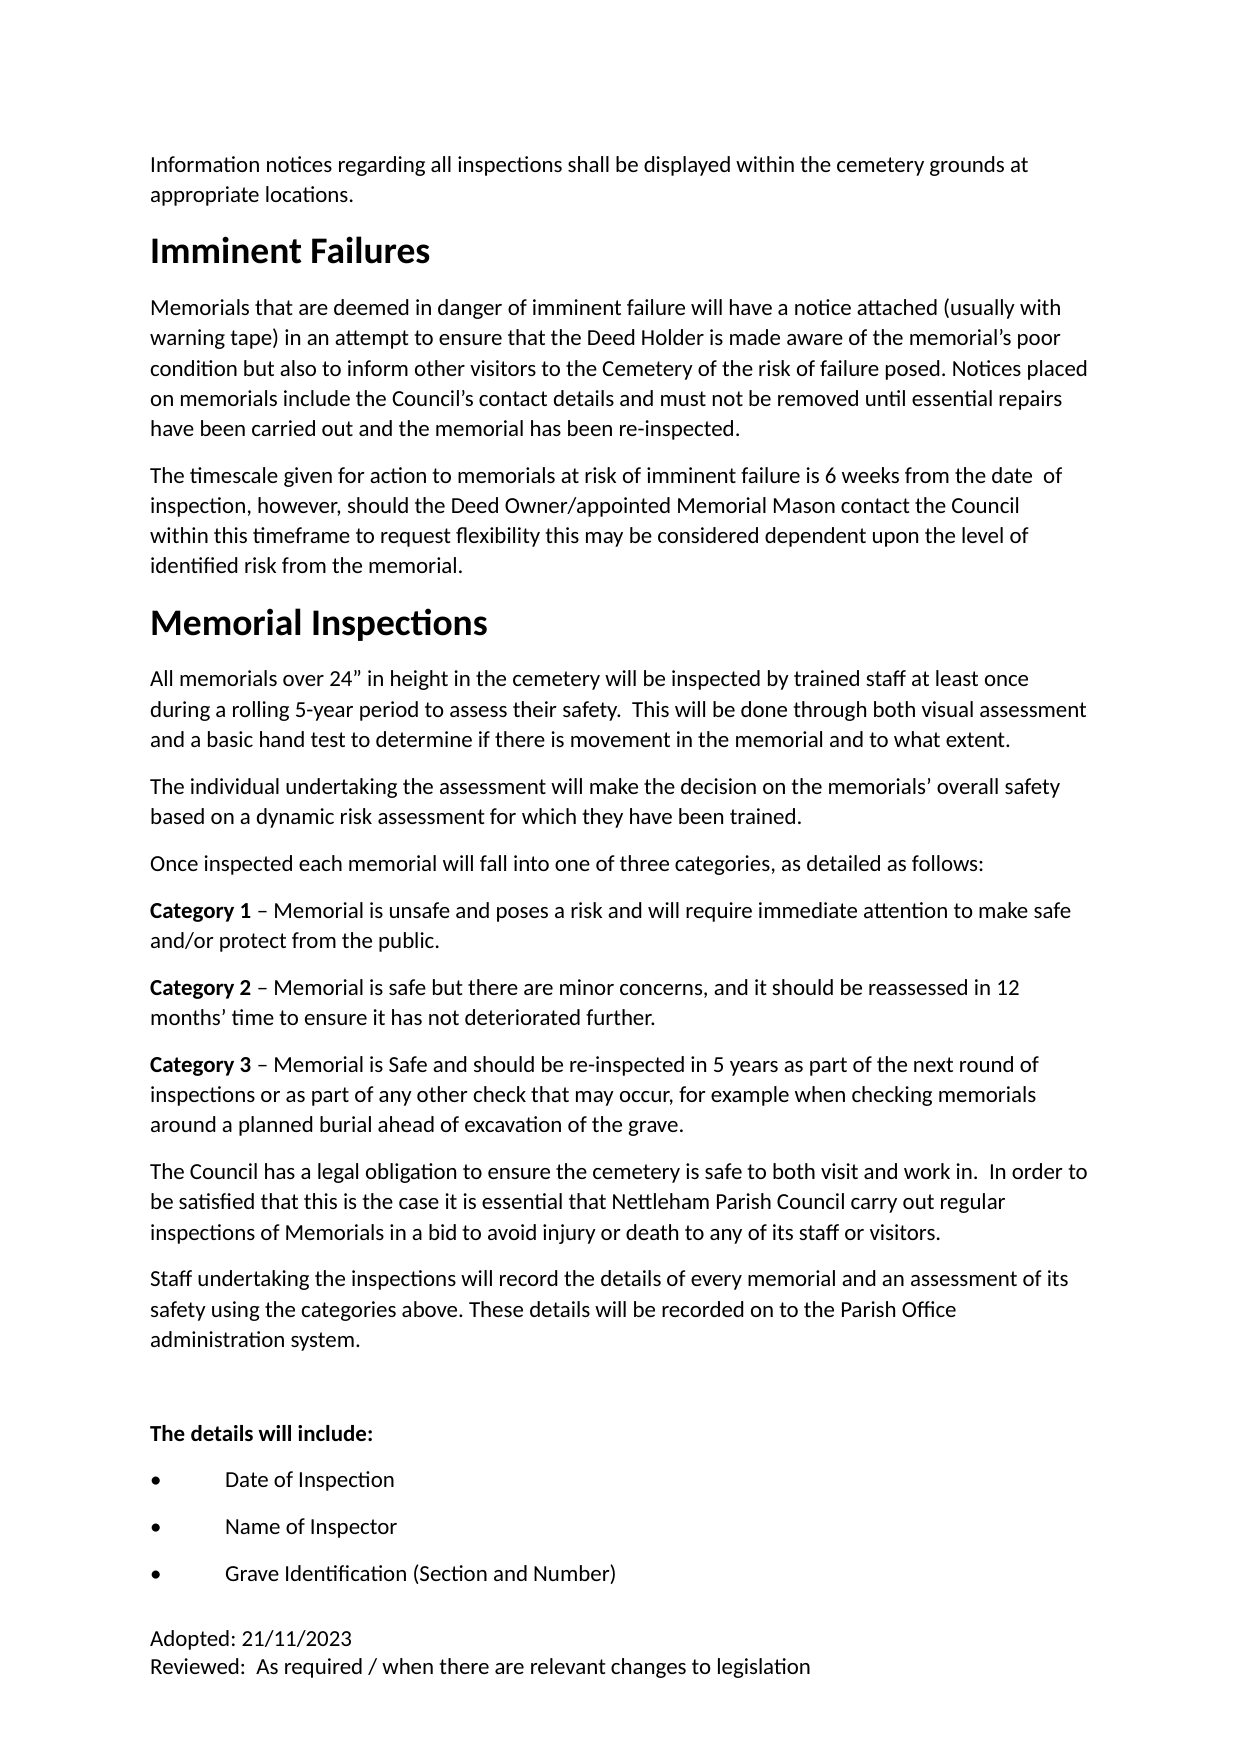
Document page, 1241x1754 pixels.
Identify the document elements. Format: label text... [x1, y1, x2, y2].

text The individual undertaking the assessment will make the decision on the memorials’ overall safety based on a dynamic risk assessment for which they have been trained. [150, 772, 1090, 830]
text Memorial Inspections [150, 598, 1090, 644]
text The Council has a legal obligation to ensure the cemetery is safe to both visit and work in. In order to be satisfied that this is the case it is essential that Nettleham Parish Council carry out regular inspections of Memorials in a bid to avoid injury or death to any of its staff or visitors. [150, 1157, 1090, 1246]
text • Name of Inspector [150, 1512, 1090, 1541]
text Category 1 – Memorial is unsafe and poses a risk and will require immediate attention to make safe and/or protect from the public. [150, 896, 1090, 954]
text Once inspected each memorial will fall into one of three categories, as detailed as follows: [150, 849, 1090, 877]
text Category 2 – Memorial is safe but there are minor concerns, and it should be reassessed in 12 months’ time to ensure it has not deteriorated further. [150, 973, 1090, 1031]
text • Date of Inspection [150, 1466, 1090, 1494]
text All memorials over 24” in height in the cemetery will be inspected by trained staff at least once during a rolling 5-year period to assess their safety. This will be done through both visual assessment and a basic hand test to determine if there is movement in the memorial and to what extent. [150, 664, 1090, 753]
text Category 3 – Memorial is Safe and should be re-inspected in 5 years as part of the next round of inspections or as part of any other check that may occur, for example when checking memorials around a planned burial ahead of excavation of the grave. [150, 1050, 1090, 1138]
text The timescale given for action to memorials at risk of imminent failure is 6 weeks from the date of inspection, however, should the Deed Owner/appointed Memorial Mason contact the Council within this timeframe to request flexibility this may be considered dependent upon the level of identified risk from the memorial. [150, 461, 1090, 579]
text Imminent Failures [150, 227, 1090, 273]
text • Grave Identification (Section and Number) [150, 1559, 1090, 1587]
text Memorials that are deemed in danger of imminent failure will have a notice attached (usually with warning tape) in an attempt to ensure that the Deed Holder is made aware of the memorial’s poor condition but also to inform other visitors to the Cemetery of the risk of failure posed. Notices placed on memorials include the Council’s contact details and must not be removed until essential repairs have been carried out and the memorial has been re-inspected. [150, 293, 1090, 442]
text The details will include: [150, 1419, 1090, 1447]
text Staff undertaking the inspections will record the details of every memorial and an assessment of its safety using the categories above. These details will be recorded on to the Parish Office administration system. [150, 1264, 1090, 1353]
text Information notices regarding all inspections shall be displayed within the cemetery grounds at appropriate locations. [150, 150, 1090, 208]
